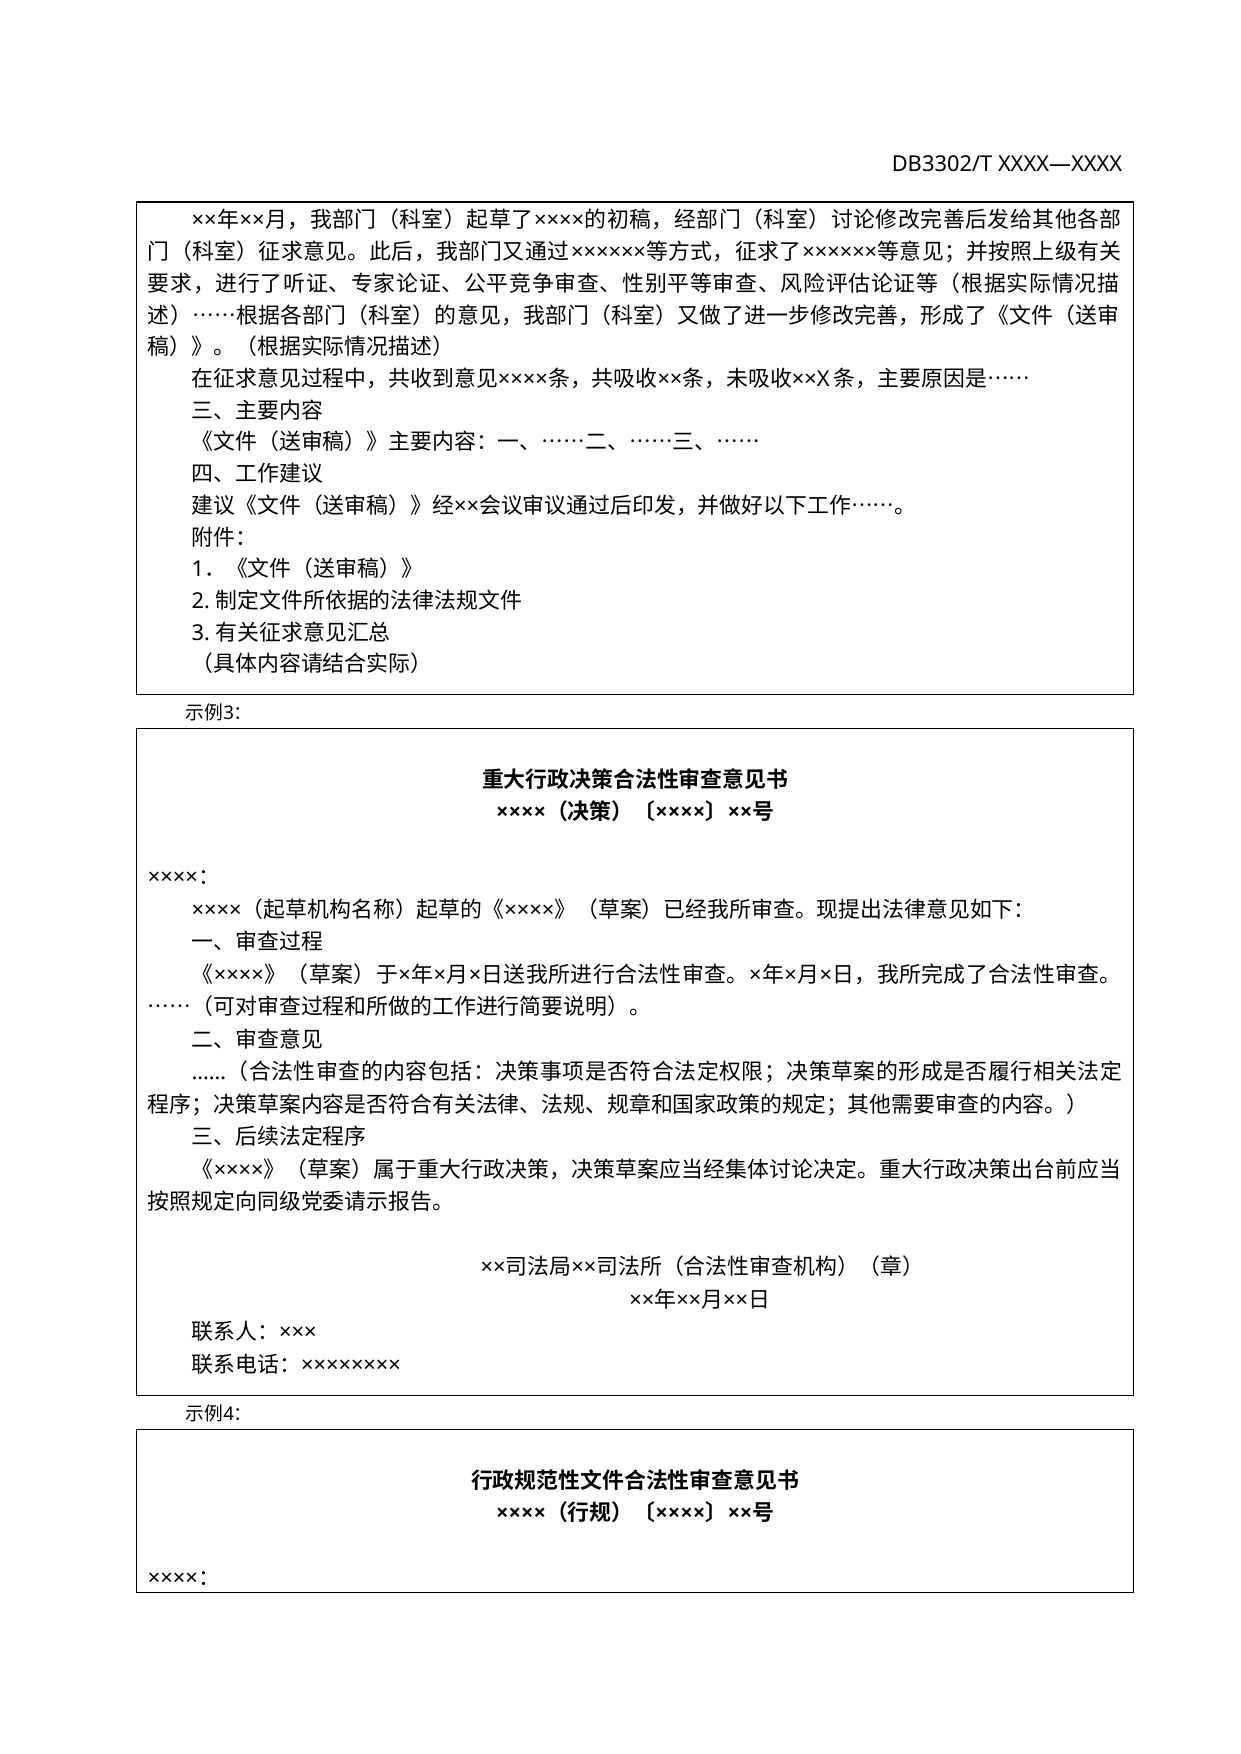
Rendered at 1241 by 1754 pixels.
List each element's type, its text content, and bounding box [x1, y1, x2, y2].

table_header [137, 203, 1133, 694]
table_header 重大行政决策合法性审查意见书 ××××（决策）〔××××〕××号 ××××： ××××（起草机构名称）起草的《××××》（草案）已经我所审查。现提出法律意见如下： 一、审查过程 《××××》（草案）于×年×月×日送我所进行合法性审查。×年×月×日，我所完成了合法性审查。……（可对审查过程和所做的工作进行简要说明）。 二、审查意见 ……（合法性审查的内容包括：决策事项是否符合法定权限；决策草案的形成是否履行相关法定程序；决策草案内容是否符合有关法律、法规、规章和国家政策的规定；其他需要审查的内容。） 三、后续法定程序 《××××》（草案）属于重大行政决策，决策草案应当经集体讨论决定。重大行政决策出台前应当按照规定向同级党委请示报告。 ××司法局××司法所（合法性审查机构）（章） ××年××月××日 联系人：××× 联系电话：×××××××× [137, 729, 1133, 1395]
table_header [137, 1430, 1133, 1592]
